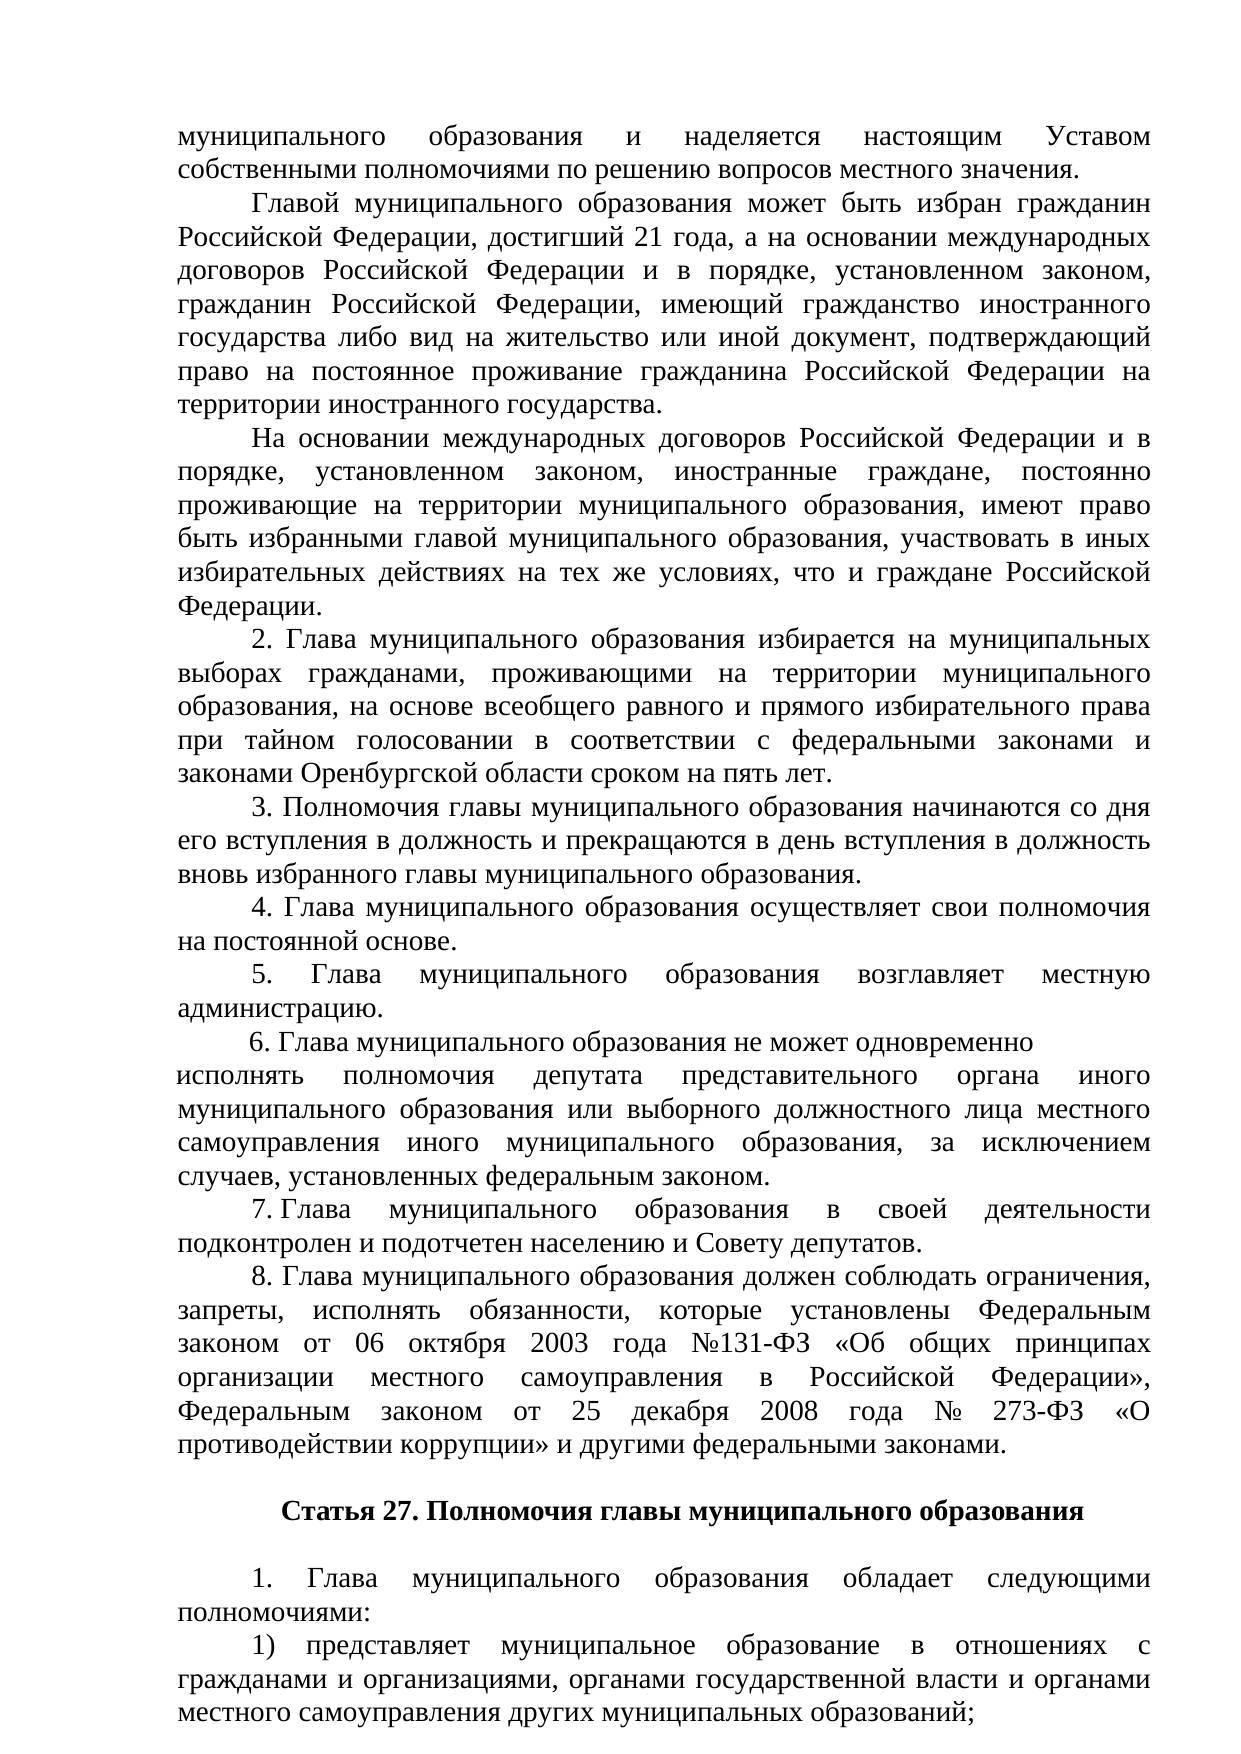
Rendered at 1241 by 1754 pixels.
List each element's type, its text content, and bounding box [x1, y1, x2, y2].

text 7. Глава муниципального образования в своей деятельности подконтролен и подотчетен населению и Совету депутатов. [177, 1191, 1152, 1258]
text 3. Полномочия главы муниципального образования начинаются со дня его вступления в должность и прекращаются в день вступления в должность вновь избранного главы муниципального образования. [177, 789, 1152, 889]
text 1. Глава муниципального образования обладает следующими полномочиями: [177, 1560, 1152, 1627]
text 1) представляет муниципальное образование в отношениях с гражданами и организациями, органами государственной власти и органами местного самоуправления других муниципальных образований; [177, 1627, 1152, 1728]
text 8. Глава муниципального образования должен соблюдать ограничения, запреты, исполнять обязанности, которые установлены Федеральным законом от 06 октября 2003 года №131-ФЗ «Об общих принципах организации местного самоуправления в Российской Федерации», Федеральным законом от 25 декабря 2008 года № 273-ФЗ «О противодействии коррупции» и другими федеральными законами. [177, 1258, 1152, 1460]
text 5. Глава муниципального образования возглавляет местную администрацию. [177, 957, 1152, 1024]
text 2. Глава муниципального образования избирается на муниципальных выборах гражданами, проживающими на территории муниципального образования, на основе всеобщего равного и прямого избирательного права при тайном голосовании в соответствии с федеральными законами и законами Оренбургской области сроком на пять лет. [177, 621, 1152, 789]
subtitle 6. Глава муниципального образования не может одновременно [176, 1024, 1152, 1057]
text На основании международных договоров Российской Федерации и в порядке, установленном законом, иностранные граждане, постоянно проживающие на территории муниципального образования, имеют право быть избранными главой муниципального образования, участвовать в иных избирательных действиях на тех же условиях, что и граждане Российской Федерации. [177, 420, 1152, 621]
text Статья 27. Полномочия главы муниципального образования [207, 1493, 1152, 1527]
subtitle исполнять полномочия депутата представительного органа иного муниципального образования или выборного должностного лица местного самоуправления иного муниципального образования, за исключением случаев, установленных федеральным законом. [176, 1057, 1152, 1191]
text 4. Глава муниципального образования осуществляет свои полномочия на постоянной основе. [177, 889, 1152, 957]
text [177, 118, 1152, 185]
text Главой муниципального образования может быть избран гражданин Российской Федерации, достигший 21 года, а на основании международных договоров Российской Федерации и в порядке, установленном законом, гражданин Российской Федерации, имеющий гражданство иностранного государства либо вид на жительство или иной документ, подтверждающий право на постоянное проживание гражданина Российской Федерации на территории иностранного государства. [177, 185, 1152, 420]
